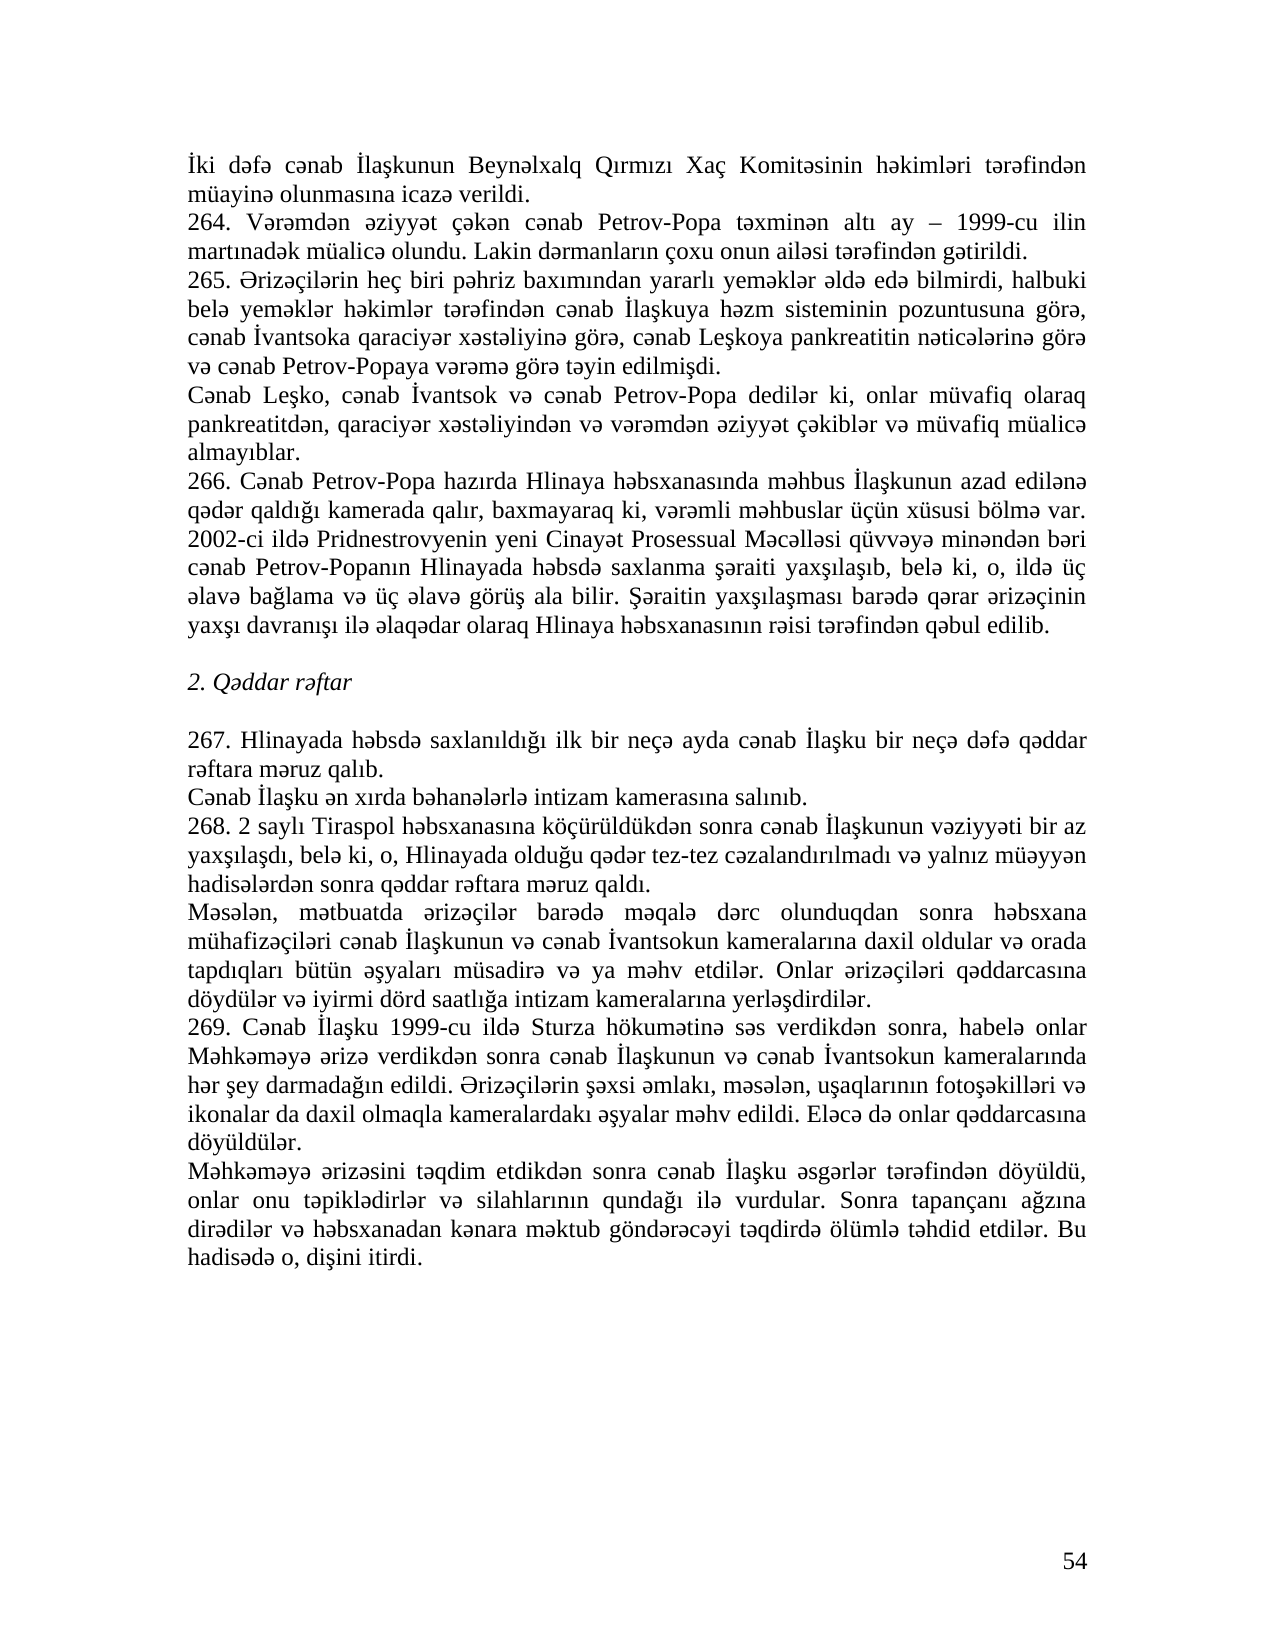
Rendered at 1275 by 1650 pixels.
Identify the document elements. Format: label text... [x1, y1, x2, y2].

text Cənab İlaşku ən xırda bəhanələrlə intizam kamerasına salınıb. [187, 782, 1087, 811]
text 267. Hlinayada həbsdə saxlanıldığı ilk bir neçə ayda cənab İlaşku bir neçə dəfə qəddar rəftara məruz qalıb. [187, 725, 1087, 782]
text İki dəfə cənab İlaşkunun Beynəlxalq Qırmızı Xaç Komitəsinin həkimləri tərəfindən müayinə olunmasına icazə verildi. [187, 150, 1087, 207]
text Cənab Leşko, cənab İvantsok və cənab Petrov-Popa dedilər ki, onlar müvafiq olaraq pankreatitdən, qaraciyər xəstəliyindən və vərəmdən əziyyət çəkiblər və müvafiq müalicə almayıblar. [187, 380, 1087, 466]
text 264. Vərəmdən əziyyət çəkən cənab Petrov-Popa təxminən altı ay – 1999-cu ilin martınadək müalicə olundu. Lakin dərmanların çoxu onun ailəsi tərəfindən gətirildi. [187, 207, 1087, 265]
text Məhkəməyə ərizəsini təqdim etdikdən sonra cənab İlaşku əsgərlər tərəfindən döyüldü, onlar onu təpiklədirlər və silahlarının qundağı ilə vurdular. Sonra tapançanı ağzına dirədilər və həbsxanadan kənara məktub göndərəcəyi təqdirdə ölümlə təhdid etdilər. Bu hadisədə o, dişini itirdi. [187, 1156, 1087, 1271]
text 268. 2 saylı Tiraspol həbsxanasına köçürüldükdən sonra cənab İlaşkunun vəziyyəti bir az yaxşılaşdı, belə ki, o, Hlinayada olduğu qədər tez-tez cəzalandırılmadı və yalnız müəyyən hadisələrdən sonra qəddar rəftara məruz qaldı. [187, 811, 1087, 897]
text Məsələn, mətbuatda ərizəçilər barədə məqalə dərc olunduqdan sonra həbsxana mühafizəçiləri cənab İlaşkunun və cənab İvantsokun kameralarına daxil oldular və orada tapdıqları bütün əşyaları müsadirə və ya məhv etdilər. Onlar ərizəçiləri qəddarcasına döydülər və iyirmi dörd saatlığa intizam kameralarına yerləşdirdilər. [187, 897, 1087, 1012]
text 269. Cənab İlaşku 1999-cu ildə Sturza hökumətinə səs verdikdən sonra, habelə onlar Məhkəməyə ərizə verdikdən sonra cənab İlaşkunun və cənab İvantsokun kameralarında hər şey darmadağın edildi. Ərizəçilərin şəxsi əmlakı, məsələn, uşaqlarının fotoşəkilləri və ikonalar da daxil olmaqla kameralardakı əşyalar məhv edildi. Eləcə də onlar qəddarcasına döyüldülər. [187, 1012, 1087, 1156]
text 2. Qəddar rəftar [187, 667, 1087, 696]
text 265. Ərizəçilərin heç biri pəhriz baxımından yararlı yeməklər əldə edə bilmirdi, halbuki belə yeməklər həkimlər tərəfindən cənab İlaşkuya həzm sisteminin pozuntusuna görə, cənab İvantsoka qaraciyər xəstəliyinə görə, cənab Leşkoya pankreatitin nəticələrinə görə və cənab Petrov-Popaya vərəmə görə təyin edilmişdi. [187, 265, 1087, 380]
text 266. Cənab Petrov-Popa hazırda Hlinaya həbsxanasında məhbus İlaşkunun azad edilənə qədər qaldığı kamerada qalır, baxmayaraq ki, vərəmli məhbuslar üçün xüsusi bölmə var. 2002-ci ildə Pridnestrovyenin yeni Cinayət Prosessual Məcəlləsi qüvvəyə minəndən bəri cənab Petrov-Popanın Hlinayada həbsdə saxlanma şəraiti yaxşılaşıb, belə ki, o, ildə üç əlavə bağlama və üç əlavə görüş ala bilir. Şəraitin yaxşılaşması barədə qərar ərizəçinin yaxşı davranışı ilə əlaqədar olaraq Hlinaya həbsxanasının rəisi tərəfindən qəbul edilib. [187, 466, 1087, 639]
